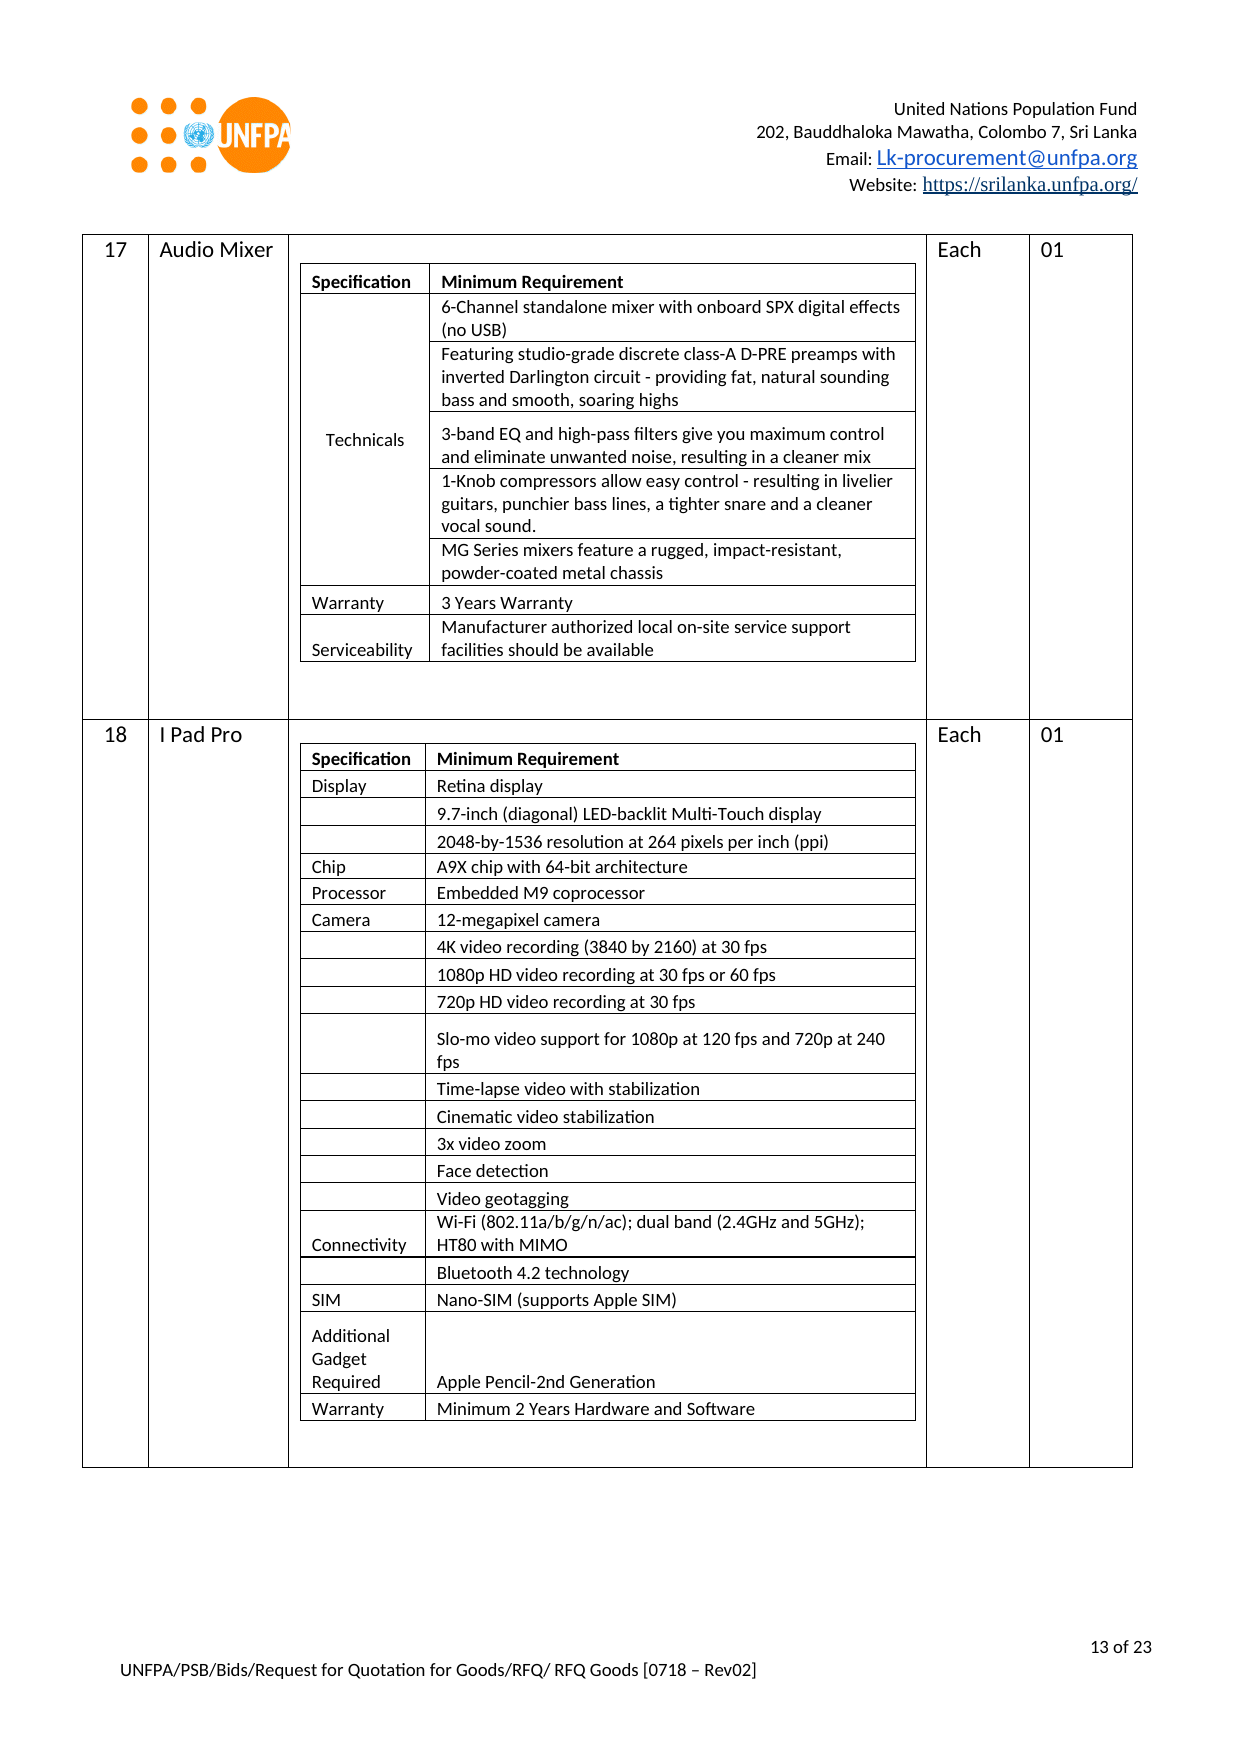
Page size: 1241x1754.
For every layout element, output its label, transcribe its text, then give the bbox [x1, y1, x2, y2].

table_cell 17 [83, 235, 148, 719]
table_cell Each [927, 235, 1029, 719]
table_cell 18 [83, 720, 148, 1467]
table_cell I Pad Pro [149, 720, 288, 1467]
table_cell [289, 235, 926, 719]
picture [131, 97, 291, 173]
table_cell [289, 720, 926, 1467]
table_cell Each [927, 720, 1029, 1467]
table_cell 01 [1030, 235, 1132, 719]
table_cell Audio Mixer [149, 235, 288, 719]
table_cell 01 [1030, 720, 1132, 1467]
